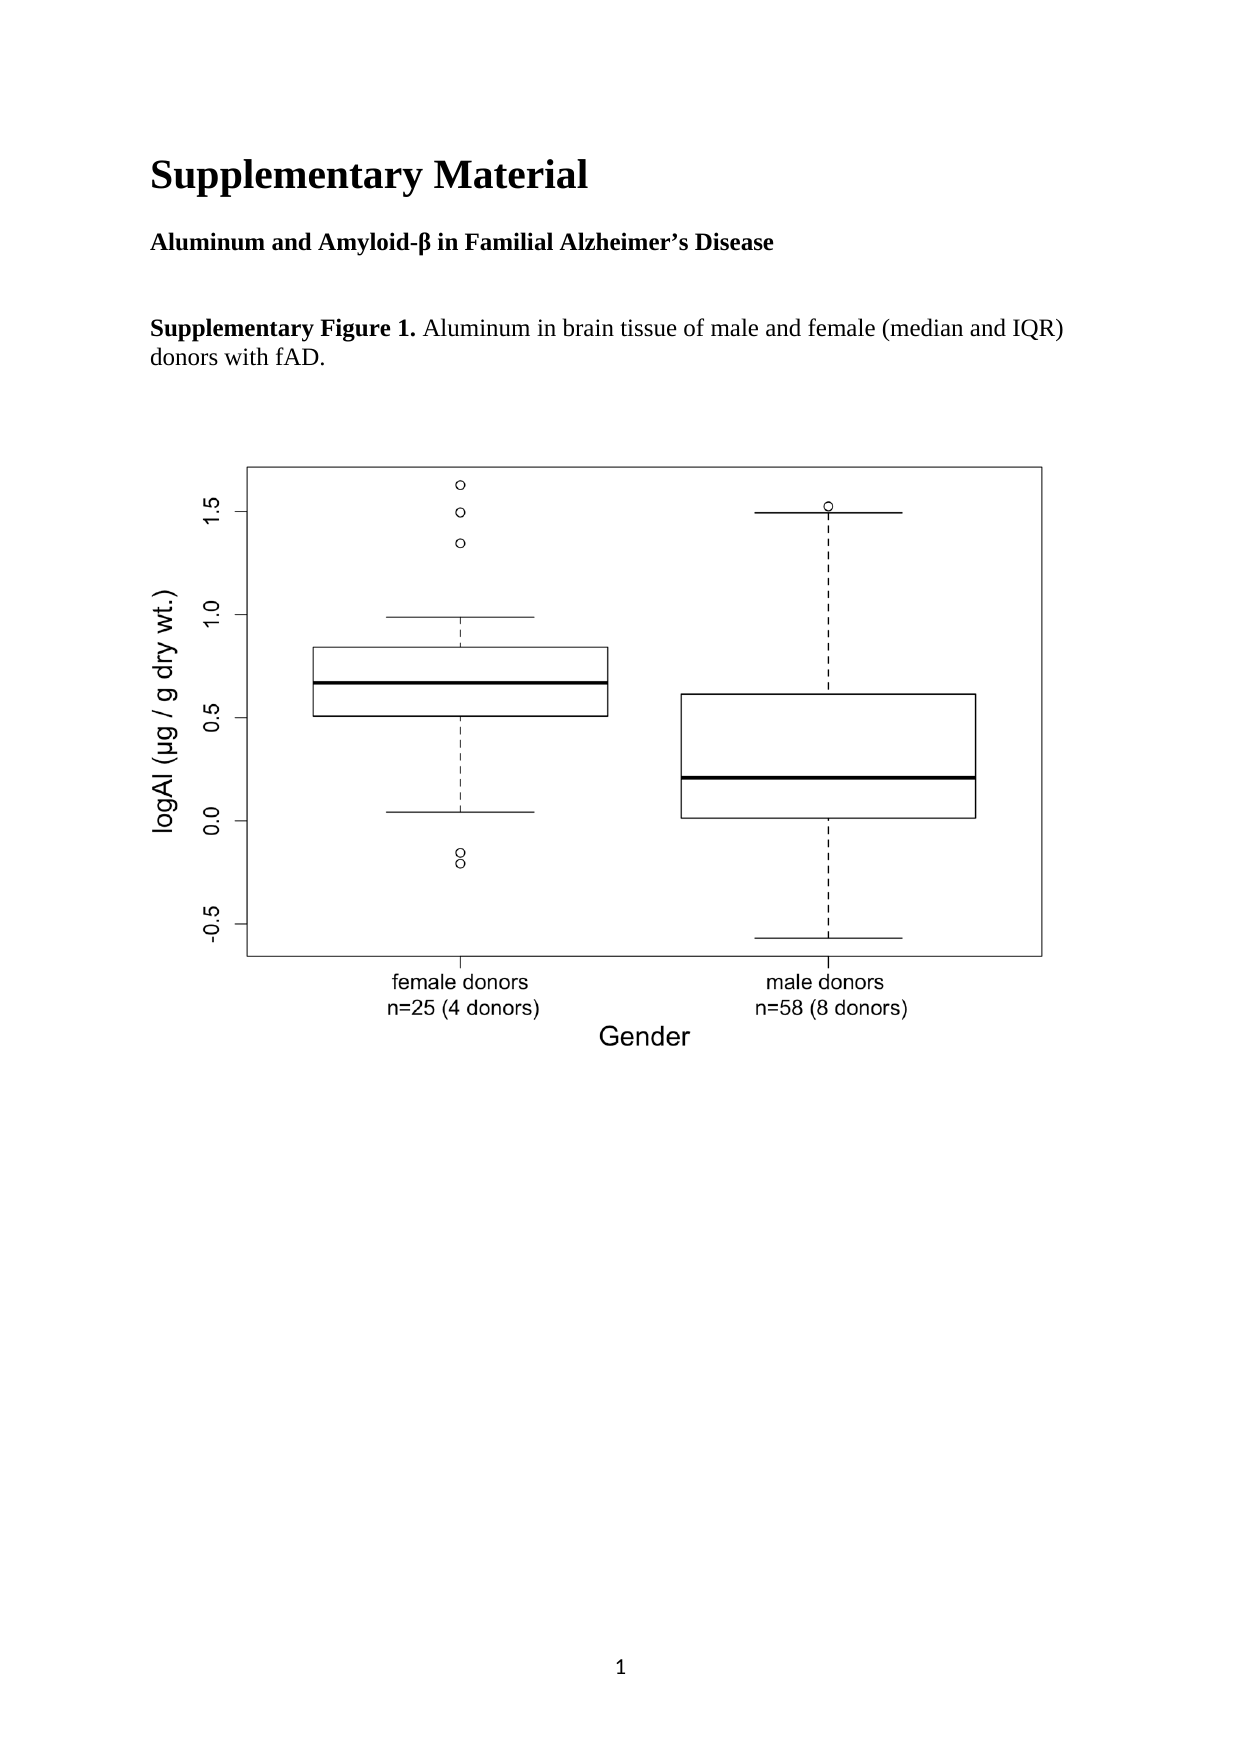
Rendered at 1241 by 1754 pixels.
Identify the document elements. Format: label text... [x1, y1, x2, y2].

picture [150, 370, 1091, 1076]
text Supplementary Figure 1. Aluminum in brain tissue of male and female (median and IQR) donors with fAD. [150, 313, 1090, 370]
text Aluminum and Amyloid-β in Familial Alzheimer’s Disease [150, 227, 1090, 255]
text Supplementary Material [150, 150, 1090, 198]
